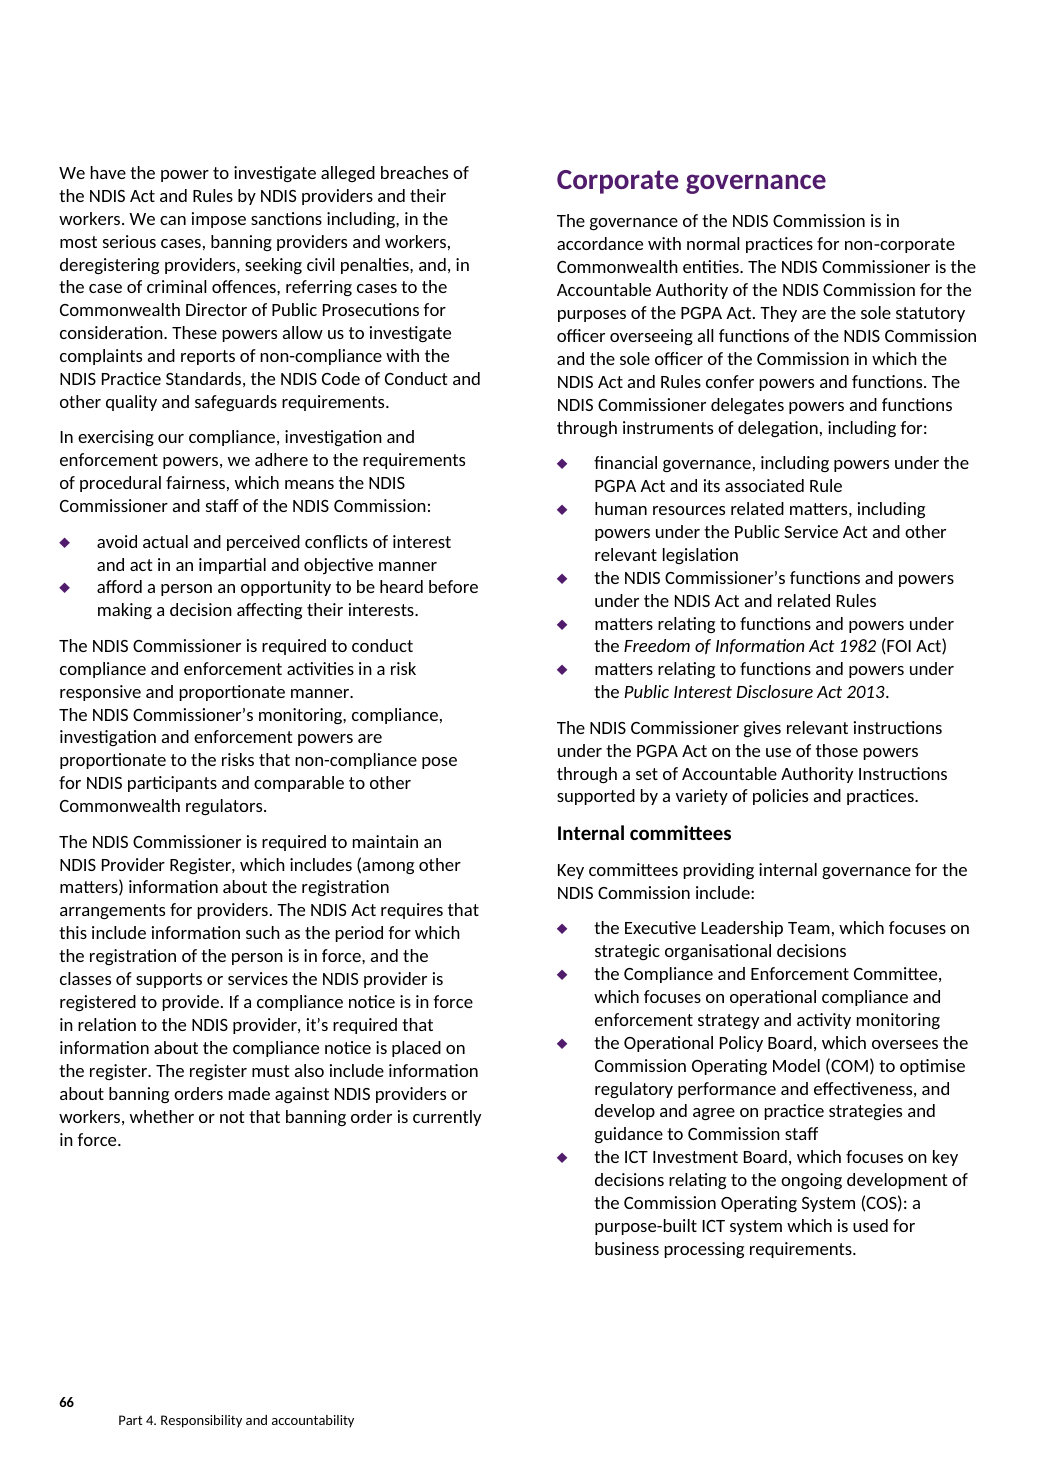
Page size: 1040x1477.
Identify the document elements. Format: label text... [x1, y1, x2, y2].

subtitle Corporate governance [557, 161, 980, 197]
text We have the power to investigate alleged breaches of the NDIS Act and Rules by NDIS providers and their workers. We can impose sanctions including, in the most serious cases, banning providers and workers, deregistering providers, seeking civil penalties, and, in the case of criminal offences, referring cases to the Commonwealth Director of Public Prosecutions for consideration. These powers allow us to investigate complaints and reports of non-compliance with the NDIS Practice Standards, the NDIS Code of Conduct and other quality and safeguards requirements. [59, 161, 483, 413]
text The NDIS Commissioner is required to maintain an NDIS Provider Register, which includes (among other matters) information about the registration arrangements for providers. The NDIS Act requires that this include information such as the period for which the registration of the person is in force, and the classes of supports or services the NDIS provider is registered to provide. If a compliance notice is in force in relation to the NDIS provider, it’s required that information about the compliance notice is placed on the register. The register must also include information about banning orders made against NDIS providers or workers, whether or not that banning order is currently in force. [59, 830, 483, 1151]
list matters relating to functions and powers under the Public Interest Disclosure Act 2013. [557, 658, 980, 703]
text The NDIS Commissioner gives relevant instructions under the PGPA Act on the use of those powers through a set of Accountable Authority Instructions supported by a variety of policies and practices. [557, 716, 980, 808]
list the Executive Leadership Team, which focuses on strategic organisational decisions [557, 916, 980, 962]
list the NDIS Commissioner’s functions and powers under the NDIS Act and related Rules [557, 566, 980, 612]
list avoid actual and perceived conflicts of interest and act in an impartial and objective manner [59, 530, 483, 576]
list financial governance, including powers under the PGPA Act and its associated Rule [557, 451, 980, 497]
list afford a person an opportunity to be heard before making a decision affecting their interests. [59, 576, 483, 622]
text In exercising our compliance, investigation and enforcement powers, we adhere to the requirements of procedural fairness, which means the NDIS Commissioner and staff of the NDIS Commission: [59, 426, 483, 517]
text The NDIS Commissioner is required to conduct compliance and enforcement activities in a risk responsive and proportionate manner. The NDIS Commissioner’s monitoring, compliance, investigation and enforcement powers are proportionate to the risks that non-compliance pose for NDIS participants and comparable to other Commonwealth regulators. [59, 634, 483, 817]
list the ICT Investment Board, which focuses on key decisions relating to the ongoing development of the Commission Operating System (COS): a purpose-built ICT system which is used for business processing requirements. [557, 1146, 980, 1260]
list the Compliance and Enforcement Committee, which focuses on operational compliance and enforcement strategy and activity monitoring [557, 962, 980, 1031]
list human resources related matters, including powers under the Public Service Act and other relevant legislation [557, 497, 980, 566]
text The governance of the NDIS Commission is in accordance with normal practices for non‑corporate Commonwealth entities. The NDIS Commissioner is the Accountable Authority of the NDIS Commission for the purposes of the PGPA Act. They are the sole statutory officer overseeing all functions of the NDIS Commission and the sole officer of the Commission in which the NDIS Act and Rules confer powers and functions. The NDIS Commissioner delegates powers and functions through instruments of delegation, including for: [557, 209, 980, 439]
list the Operational Policy Board, which oversees the Commission Operating Model (COM) to optimise regulatory performance and effectiveness, and develop and agree on practice strategies and guidance to Commission staff [557, 1031, 980, 1146]
subtitle Internal committees [557, 820, 980, 846]
list matters relating to functions and powers under the Freedom of Information Act 1982 (FOI Act) [557, 612, 980, 658]
text Key committees providing internal governance for the NDIS Commission include: [557, 858, 980, 904]
